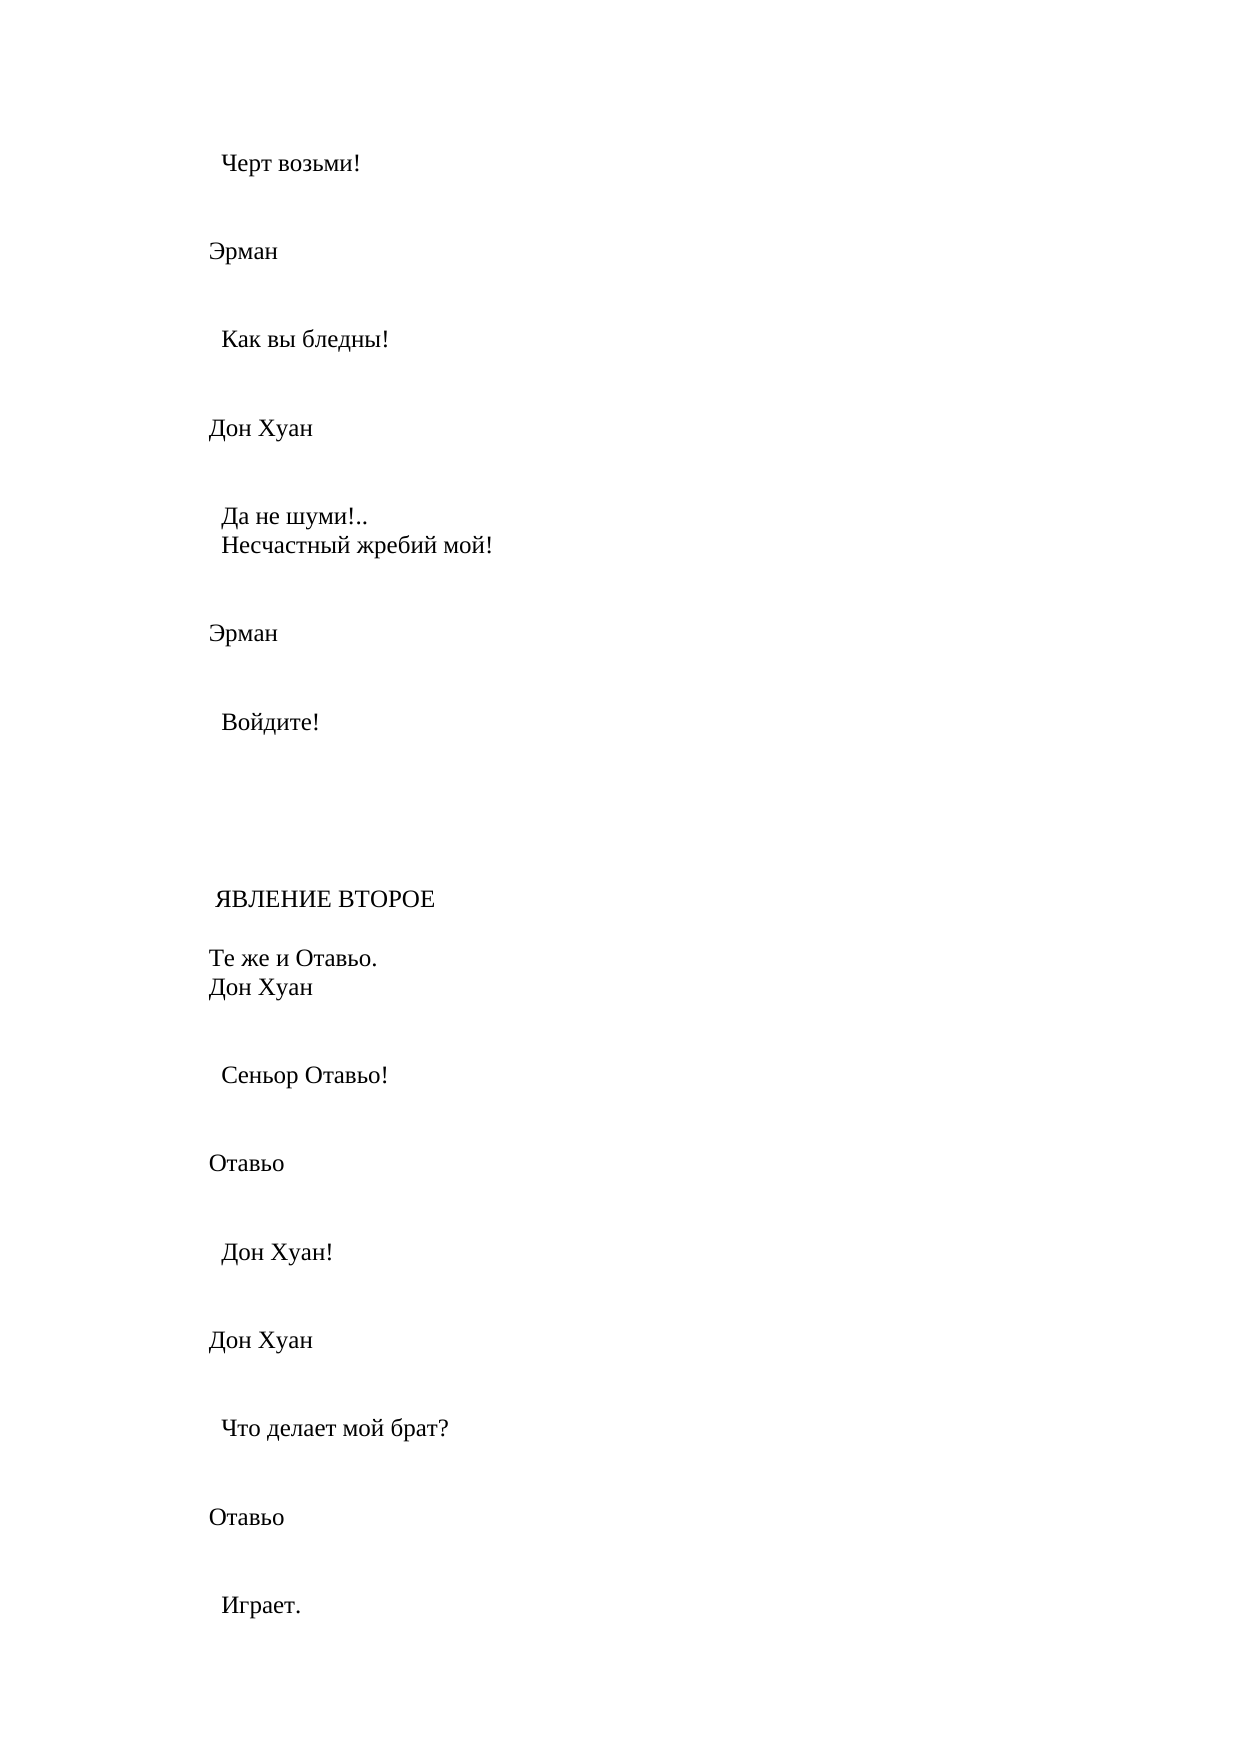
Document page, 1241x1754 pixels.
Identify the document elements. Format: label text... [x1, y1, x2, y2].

text Как вы бледны! [177, 324, 1152, 353]
text Дон Хуан [177, 413, 1152, 442]
text Что делает мой брат? [177, 1413, 1152, 1442]
text Дон Хуан [177, 972, 1152, 1000]
text Играет. [177, 1590, 1152, 1619]
text Черт возьми! [177, 148, 1152, 177]
text Войдите! [177, 707, 1152, 735]
text Дон Хуан [177, 1325, 1152, 1354]
text Эрман [177, 618, 1152, 647]
text Несчастный жребий мой! [177, 530, 1152, 559]
text Те же и Отавьо. [177, 943, 1152, 972]
text Да не шуми!.. [177, 501, 1152, 530]
text Отавьо [177, 1502, 1152, 1530]
text Отавьо [177, 1148, 1152, 1177]
text Эрман [177, 236, 1152, 265]
text Дон Хуан! [177, 1237, 1152, 1265]
text Сеньор Отавьо! [177, 1060, 1152, 1089]
text ЯВЛЕНИЕ ВТОРОЕ [177, 884, 1152, 913]
